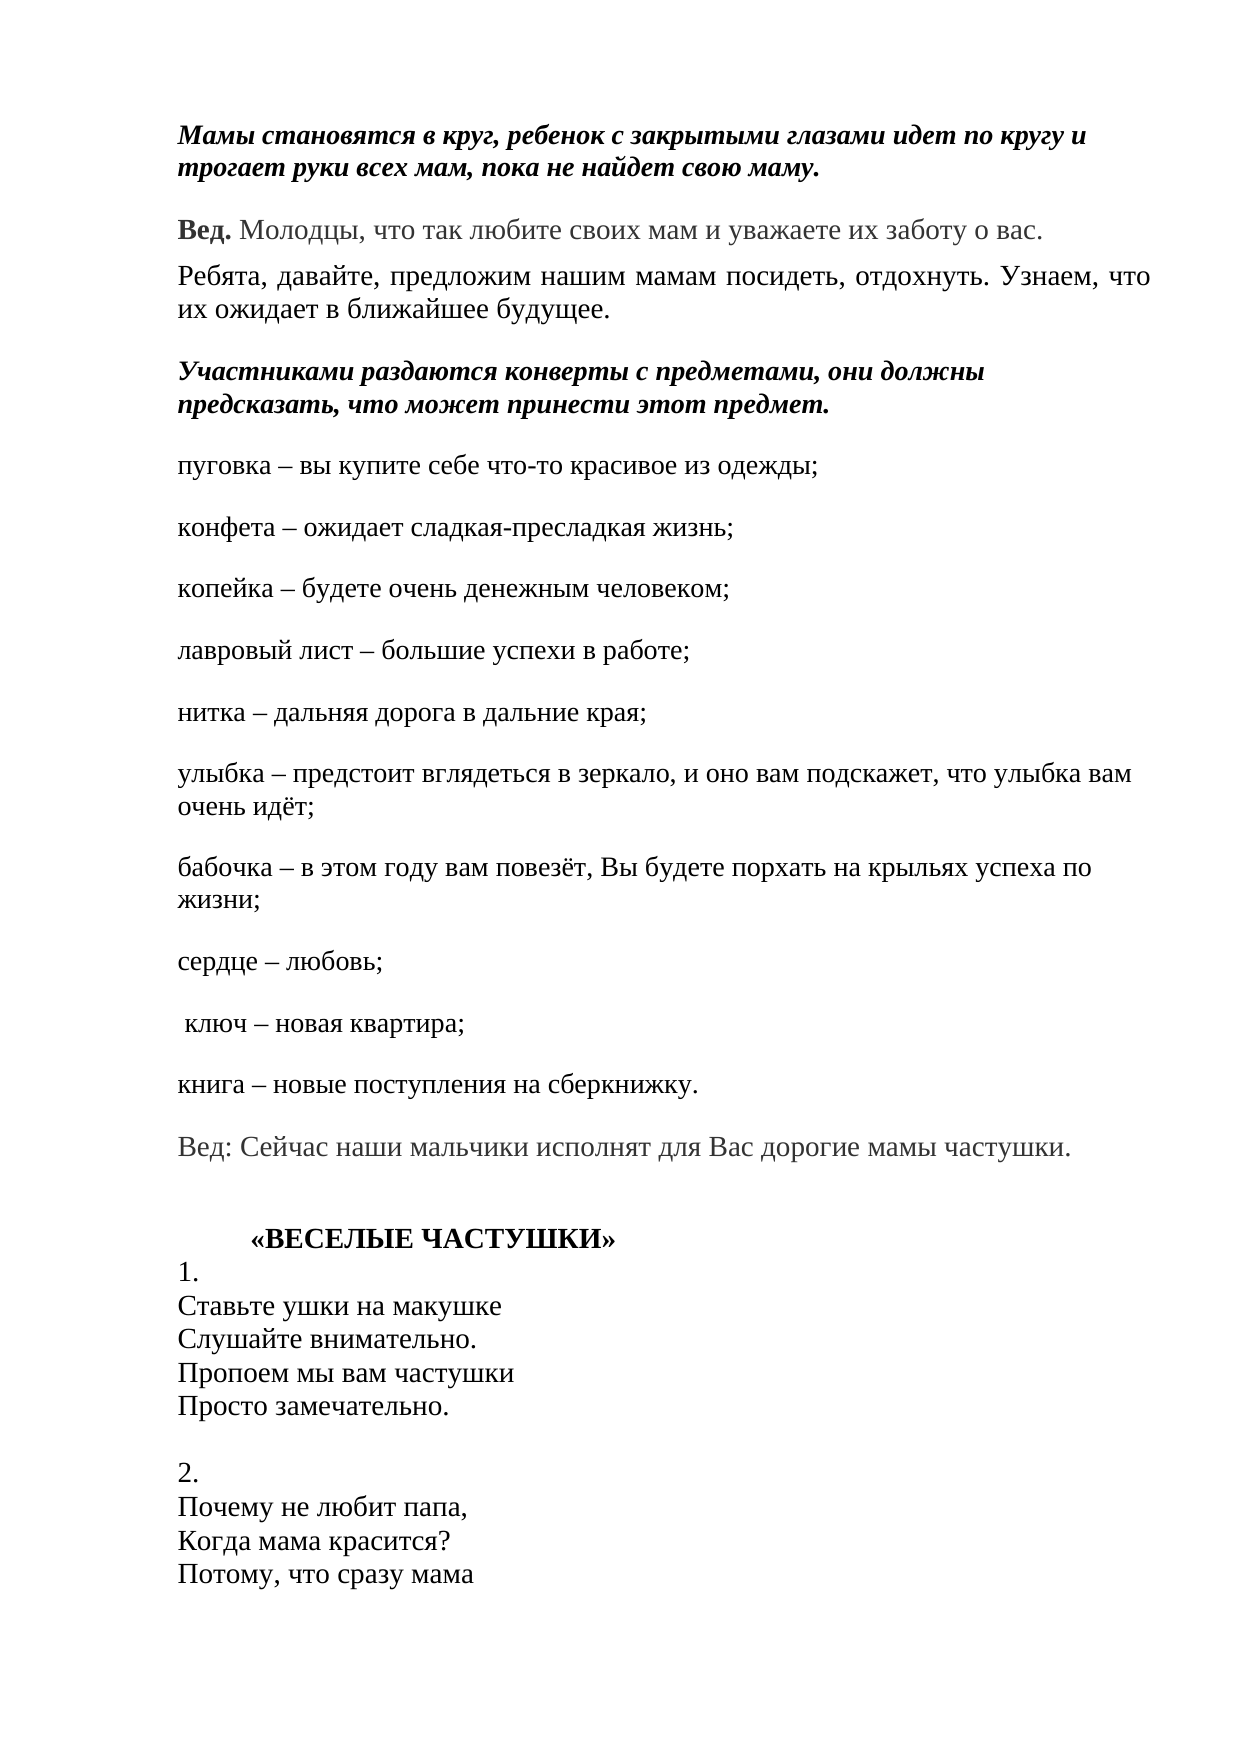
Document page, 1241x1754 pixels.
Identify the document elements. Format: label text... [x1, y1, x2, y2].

text копейка – будете очень денежным человеком; [177, 571, 1152, 604]
text ключ – новая квартира; [177, 1006, 1152, 1038]
text лавровый лист – большие успехи в работе; [177, 633, 1152, 665]
text Вед. Молодцы, что так любите своих мам и уважаете их заботу о вас. [177, 212, 1152, 246]
text конфета – ожидает сладкая-пресладкая жизнь; [177, 510, 1152, 542]
text Ставьте ушки на макушке Слушайте внимательно. Пропоем мы вам частушки Просто замечательно. [177, 1288, 1152, 1422]
text 2. [177, 1422, 1152, 1489]
text пуговка – вы купите себе что-то красивое из одежды; [177, 448, 1152, 481]
text Вед: Сейчас наши мальчики исполнят для Вас дорогие мамы частушки. [177, 1129, 1152, 1162]
text сердце – любовь; [177, 944, 1152, 976]
text Мамы становятся в круг, ребенок с закрытыми глазами идет по кругу и трогает руки всех мам, пока не найдет свою маму. [177, 118, 1152, 183]
text бабочка – в этом году вам повезёт, Вы будете порхать на крыльях успеха по жизни; [177, 850, 1152, 915]
text книга – новые поступления на сберкнижку. [177, 1067, 1152, 1099]
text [177, 1489, 1152, 1590]
text Ребята, давайте, предложим нашим мамам посидеть, отдохнуть. Узнаем, что их ожидает в ближайшее будущее. [177, 258, 1152, 325]
text «ВЕСЕЛЫЕ ЧАСТУШКИ» 1. [177, 1221, 1152, 1288]
text улыбка – предстоит вглядеться в зеркало, и оно вам подскажет, что улыбка вам очень идёт; [177, 756, 1152, 821]
text Участниками раздаются конверты с предметами, они должны предсказать, что может принести этот предмет. [177, 354, 1152, 419]
text нитка – дальняя дорога в дальние края; [177, 694, 1152, 727]
